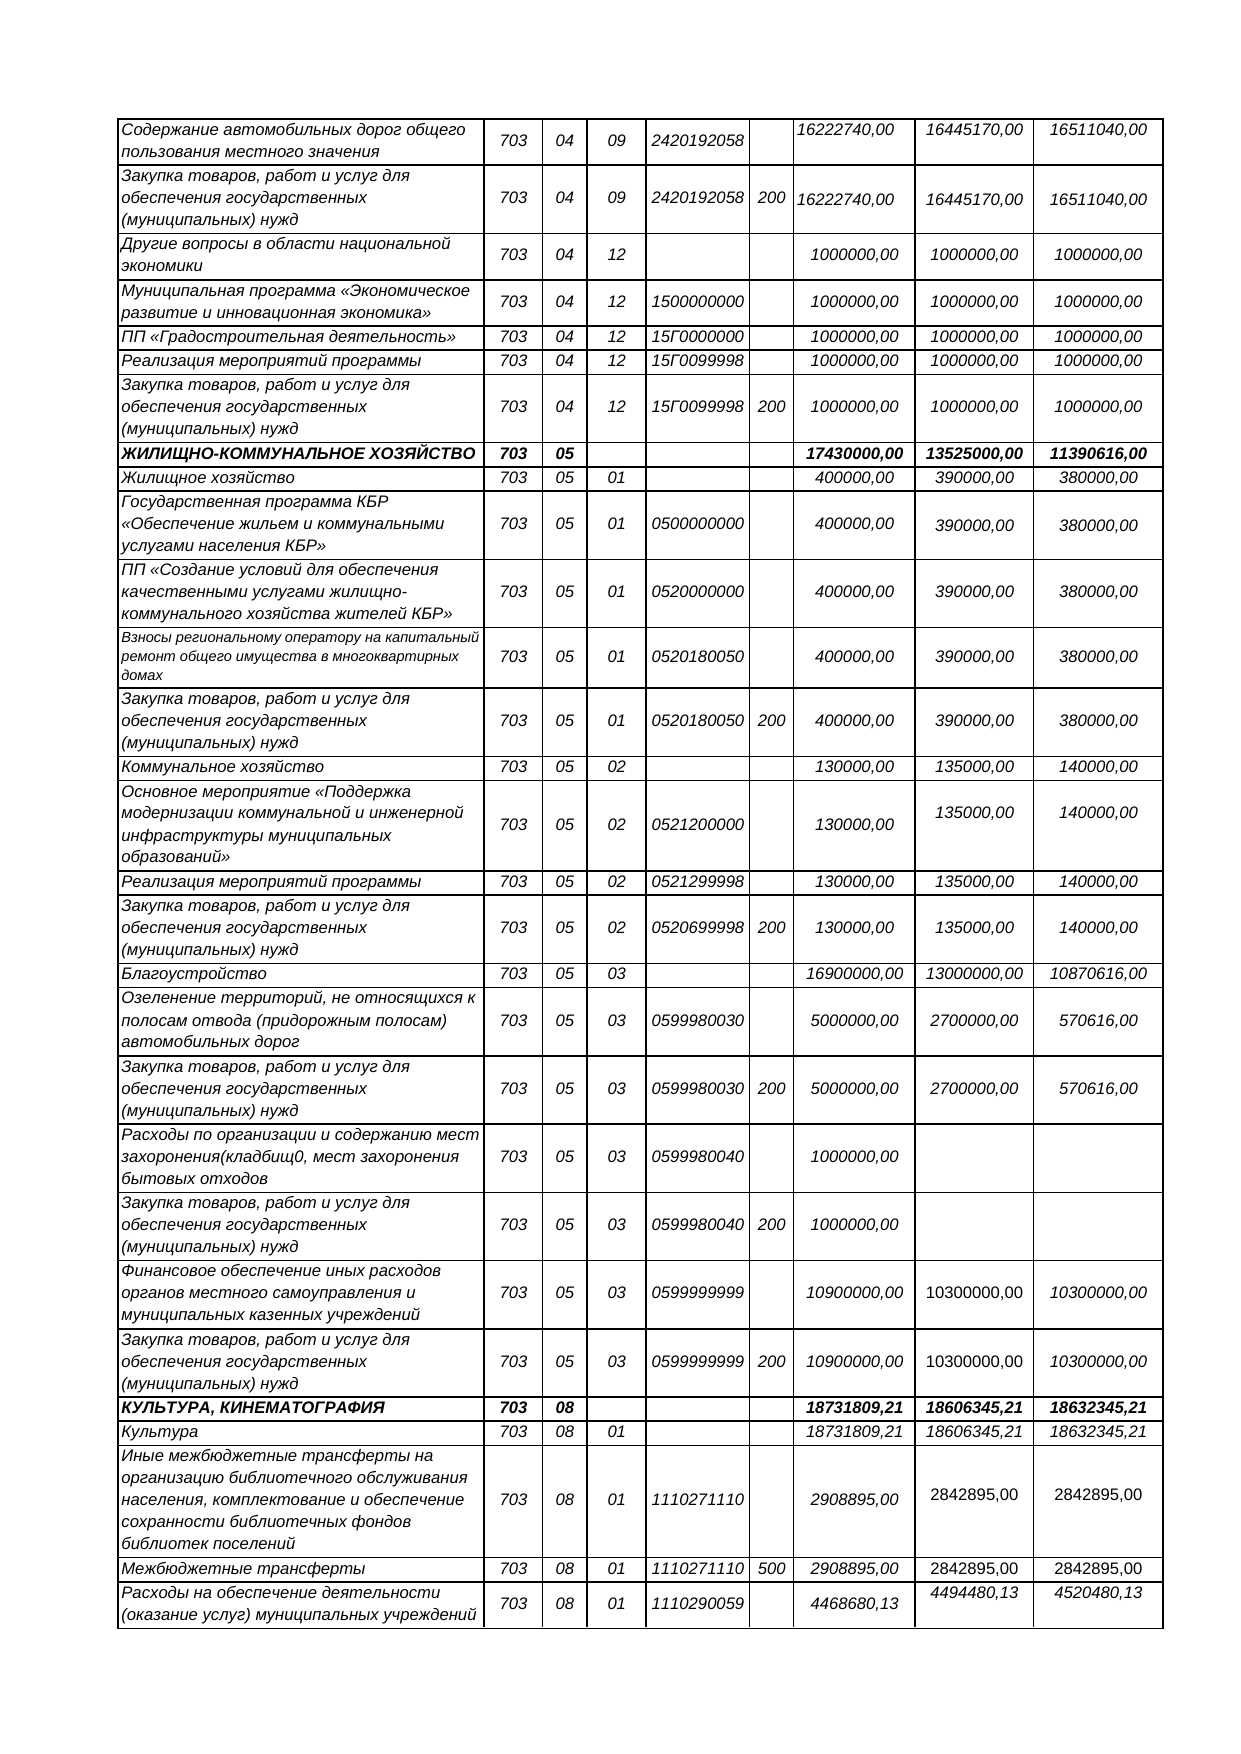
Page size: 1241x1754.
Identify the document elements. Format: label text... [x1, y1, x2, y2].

table_cell 703 [485, 166, 542, 233]
table_cell 140000,00 [1034, 872, 1162, 894]
table_cell 2420192058 [647, 120, 749, 164]
table_cell 1110271110 [647, 1558, 749, 1581]
table_cell 1000000,00 [794, 327, 914, 349]
table_cell 200 [750, 689, 793, 756]
table_cell 390000,00 [916, 560, 1033, 627]
table_cell Содержание автомобильных дорог общего пользования местного значения [119, 120, 483, 164]
table_cell [750, 988, 793, 1055]
table_cell 04 [543, 166, 586, 233]
table_cell 703 [485, 327, 542, 349]
table_cell 15Г0099998 [647, 375, 749, 442]
table_cell Государственная программа КБР «Обеспечение жильем и коммунальными услугами населения КБР» [119, 492, 483, 559]
table_cell 08 [543, 1558, 586, 1581]
table_cell 13525000,00 [916, 443, 1033, 466]
table_cell 0520699998 [647, 896, 749, 962]
table_cell [750, 628, 793, 687]
table_cell 05 [543, 1193, 586, 1260]
table_cell Закупка товаров, работ и услуг для обеспечения государственных (муниципальных) нужд [119, 1057, 483, 1123]
table_cell 4494480,13 [916, 1583, 1033, 1627]
table_cell 02 [588, 896, 645, 962]
table_cell [750, 327, 793, 349]
table_cell 08 [543, 1422, 586, 1445]
table_cell 12 [588, 281, 645, 325]
table_cell 380000,00 [1034, 689, 1162, 756]
table_cell [750, 781, 793, 870]
table_cell 10900000,00 [794, 1330, 914, 1396]
table_cell [750, 443, 793, 466]
table_cell Основное мероприятие «Поддержка модернизации коммунальной и инженерной инфраструктуры муниципальных образований» [119, 781, 483, 870]
table_cell ЖИЛИЩНО-КОММУНАЛЬНОЕ ХОЗЯЙСТВО [119, 443, 483, 466]
table_cell 2842895,00 [916, 1446, 1033, 1557]
table_cell 703 [485, 988, 542, 1055]
table_cell [750, 468, 793, 490]
table_cell 0599980030 [647, 1057, 749, 1123]
table_cell 0599999999 [647, 1261, 749, 1328]
table_cell 04 [543, 375, 586, 442]
table_cell 1000000,00 [1034, 375, 1162, 442]
table_cell 1500000000 [647, 281, 749, 325]
table_cell 04 [543, 234, 586, 279]
table_cell 390000,00 [916, 689, 1033, 756]
table_cell 140000,00 [1034, 896, 1162, 962]
table_cell 570616,00 [1034, 1057, 1162, 1123]
table_cell 0599999999 [647, 1330, 749, 1396]
table_cell 1000000,00 [916, 375, 1033, 442]
table_cell 0520180050 [647, 689, 749, 756]
table_cell 703 [485, 1261, 542, 1328]
table_cell 200 [750, 1057, 793, 1123]
table_cell [750, 1125, 793, 1191]
table_cell 18606345,21 [916, 1422, 1033, 1445]
table_cell 1000000,00 [916, 281, 1033, 325]
table_cell [1034, 1125, 1162, 1191]
table_cell 05 [543, 1261, 586, 1328]
table_cell 04 [543, 351, 586, 374]
table_cell 1000000,00 [794, 1193, 914, 1260]
table_cell Финансовое обеспечение иных расходов органов местного самоуправления и муниципальных казенных учреждений [119, 1261, 483, 1328]
table_cell 05 [543, 492, 586, 559]
table_cell [750, 234, 793, 279]
table_cell [750, 1422, 793, 1445]
table_cell 2842895,00 [916, 1558, 1033, 1581]
table_cell 1000000,00 [1034, 281, 1162, 325]
table_cell 04 [543, 327, 586, 349]
table_cell 1000000,00 [794, 234, 914, 279]
table_cell 703 [485, 120, 542, 164]
table_cell 05 [543, 443, 586, 466]
table_cell ПП «Градостроительная деятельность» [119, 327, 483, 349]
table_cell 03 [588, 964, 645, 987]
table_cell 4468680,13 [794, 1583, 914, 1627]
table_cell [750, 281, 793, 325]
table_cell Закупка товаров, работ и услуг для обеспечения государственных (муниципальных) нужд [119, 896, 483, 962]
table_cell 01 [588, 689, 645, 756]
table_cell 5000000,00 [794, 1057, 914, 1123]
table_cell 05 [543, 468, 586, 490]
table_cell 2908895,00 [794, 1446, 914, 1557]
table_cell 16900000,00 [794, 964, 914, 987]
table_cell 703 [485, 281, 542, 325]
table_cell 08 [543, 1583, 586, 1627]
table_cell Иные межбюджетные трансферты на организацию библиотечного обслуживания населения, комплектование и обеспечение сохранности библиотечных фондов библиотек поселений [119, 1446, 483, 1557]
table_cell 0599980040 [647, 1193, 749, 1260]
table_cell Закупка товаров, работ и услуг для обеспечения государственных (муниципальных) нужд [119, 1193, 483, 1260]
table_cell 703 [485, 1193, 542, 1260]
table_cell 200 [750, 375, 793, 442]
table_cell 703 [485, 492, 542, 559]
table_cell 04 [543, 281, 586, 325]
table_cell 15Г0099998 [647, 351, 749, 374]
table_cell 703 [485, 1422, 542, 1445]
table_cell 10300000,00 [916, 1261, 1033, 1328]
table_cell 15Г0000000 [647, 327, 749, 349]
table_cell 570616,00 [1034, 988, 1162, 1055]
table_cell 2842895,00 [1034, 1558, 1162, 1581]
table_cell 135000,00 [916, 872, 1033, 894]
table_cell 1000000,00 [916, 351, 1033, 374]
table_cell 16511040,00 [1034, 120, 1162, 164]
table_cell 05 [543, 872, 586, 894]
table_cell 703 [485, 872, 542, 894]
table_cell 703 [485, 1446, 542, 1557]
table_cell 05 [543, 1330, 586, 1396]
table_cell 12 [588, 351, 645, 374]
table_cell [750, 757, 793, 780]
table_cell 01 [588, 1422, 645, 1445]
table_cell [750, 492, 793, 559]
table_cell 1000000,00 [916, 234, 1033, 279]
table_cell 02 [588, 872, 645, 894]
table_cell 01 [588, 492, 645, 559]
table_cell 703 [485, 689, 542, 756]
table_cell 703 [485, 351, 542, 374]
table_cell 1110290059 [647, 1583, 749, 1627]
table_cell 0521200000 [647, 781, 749, 870]
table_cell 390000,00 [916, 628, 1033, 687]
table_cell 11390616,00 [1034, 443, 1162, 466]
table_cell 03 [588, 988, 645, 1055]
table_cell Закупка товаров, работ и услуг для обеспечения государственных (муниципальных) нужд [119, 375, 483, 442]
table_cell 04 [543, 120, 586, 164]
table_cell 1000000,00 [1034, 234, 1162, 279]
table_cell 2420192058 [647, 166, 749, 233]
table_cell [750, 1446, 793, 1557]
table_cell 03 [588, 1193, 645, 1260]
table_cell 05 [543, 988, 586, 1055]
table_cell 703 [485, 1057, 542, 1123]
table_cell [647, 443, 749, 466]
table_cell 703 [485, 1330, 542, 1396]
table_cell 16511040,00 [1034, 166, 1162, 233]
table_cell [647, 468, 749, 490]
table_cell Закупка товаров, работ и услуг для обеспечения государственных (муниципальных) нужд [119, 166, 483, 233]
table_cell 08 [543, 1398, 586, 1420]
table_cell Другие вопросы в области национальной экономики [119, 234, 483, 279]
table_cell 05 [543, 689, 586, 756]
table_cell 2700000,00 [916, 988, 1033, 1055]
table_cell [750, 1583, 793, 1627]
table_cell 18606345,21 [916, 1398, 1033, 1420]
table_cell 135000,00 [916, 896, 1033, 962]
table_cell 1000000,00 [794, 281, 914, 325]
table_cell 400000,00 [794, 492, 914, 559]
table_cell 703 [485, 443, 542, 466]
table_cell [750, 1398, 793, 1420]
table_cell 05 [543, 628, 586, 687]
table_cell [588, 1398, 645, 1420]
table_cell 05 [543, 560, 586, 627]
table_cell 380000,00 [1034, 560, 1162, 627]
table_cell 16222740,00 [794, 166, 914, 233]
table_cell [750, 120, 793, 164]
table_cell Муниципальная программа «Экономическое развитие и инновационная экономика» [119, 281, 483, 325]
table_cell 03 [588, 1125, 645, 1191]
table_cell 703 [485, 234, 542, 279]
table_cell 390000,00 [916, 468, 1033, 490]
table_cell Коммунальное хозяйство [119, 757, 483, 780]
table_cell 135000,00 [916, 781, 1033, 870]
table_cell 12 [588, 375, 645, 442]
table_cell 200 [750, 896, 793, 962]
table_cell 18632345,21 [1034, 1422, 1162, 1445]
table_cell 380000,00 [1034, 492, 1162, 559]
table_cell Межбюджетные трансферты [119, 1558, 483, 1581]
table_cell 130000,00 [794, 781, 914, 870]
table_cell Культура [119, 1422, 483, 1445]
table_cell 05 [543, 757, 586, 780]
table_cell 10870616,00 [1034, 964, 1162, 987]
table_cell 703 [485, 560, 542, 627]
table_cell 05 [543, 964, 586, 987]
table_cell 05 [543, 896, 586, 962]
table_cell 01 [588, 628, 645, 687]
table_cell Благоустройство [119, 964, 483, 987]
table_cell 4520480,13 [1034, 1583, 1162, 1627]
table_cell 0520180050 [647, 628, 749, 687]
table_cell [647, 1398, 749, 1420]
table_cell 01 [588, 1583, 645, 1627]
table_cell Расходы по организации и содержанию мест захоронения(кладбищ0, мест захоронения бытовых отходов [119, 1125, 483, 1191]
table_cell 200 [750, 166, 793, 233]
table_cell 01 [588, 1446, 645, 1557]
table_cell 09 [588, 120, 645, 164]
table_cell 380000,00 [1034, 468, 1162, 490]
table_cell 400000,00 [794, 628, 914, 687]
table_cell 2842895,00 [1034, 1446, 1162, 1557]
table_cell 135000,00 [916, 757, 1033, 780]
table_cell 01 [588, 468, 645, 490]
table_cell 400000,00 [794, 468, 914, 490]
table_cell Закупка товаров, работ и услуг для обеспечения государственных (муниципальных) нужд [119, 689, 483, 756]
table_cell Взносы региональному оператору на капитальный ремонт общего имущества в многоквартирных домах [119, 628, 483, 687]
table_cell 703 [485, 375, 542, 442]
table_cell 1000000,00 [794, 1125, 914, 1191]
table_cell Закупка товаров, работ и услуг для обеспечения государственных (муниципальных) нужд [119, 1330, 483, 1396]
table_cell 200 [750, 1193, 793, 1260]
table_cell 703 [485, 1125, 542, 1191]
table_cell 0599980040 [647, 1125, 749, 1191]
table_cell 03 [588, 1057, 645, 1123]
table_cell 12 [588, 327, 645, 349]
table_cell [647, 757, 749, 780]
table_cell 10900000,00 [794, 1261, 914, 1328]
table_cell 703 [485, 757, 542, 780]
table_cell [750, 560, 793, 627]
table_cell 500 [750, 1558, 793, 1581]
table_cell 13000000,00 [916, 964, 1033, 987]
table_cell 0520000000 [647, 560, 749, 627]
table_cell [647, 234, 749, 279]
table_cell 703 [485, 964, 542, 987]
table_cell [916, 1125, 1033, 1191]
table_cell 0521299998 [647, 872, 749, 894]
table_cell 703 [485, 1583, 542, 1627]
table_cell 1000000,00 [916, 327, 1033, 349]
table_cell 130000,00 [794, 896, 914, 962]
table_cell 400000,00 [794, 689, 914, 756]
table_cell 03 [588, 1330, 645, 1396]
table_cell 18731809,21 [794, 1422, 914, 1445]
table_cell 703 [485, 468, 542, 490]
table_cell 08 [543, 1446, 586, 1557]
table_cell 17430000,00 [794, 443, 914, 466]
table_cell 10300000,00 [1034, 1330, 1162, 1396]
table_cell [647, 964, 749, 987]
table_cell 703 [485, 781, 542, 870]
table_cell 200 [750, 1330, 793, 1396]
table_cell 05 [543, 1057, 586, 1123]
table_cell Жилищное хозяйство [119, 468, 483, 490]
table_cell 1000000,00 [794, 375, 914, 442]
table_cell 0599980030 [647, 988, 749, 1055]
table_cell 10300000,00 [1034, 1261, 1162, 1328]
table_cell 703 [485, 896, 542, 962]
table_cell 2908895,00 [794, 1558, 914, 1581]
table_cell 1000000,00 [1034, 327, 1162, 349]
table_cell 130000,00 [794, 872, 914, 894]
table_cell 5000000,00 [794, 988, 914, 1055]
table_cell 16445170,00 [916, 166, 1033, 233]
table_cell 03 [588, 1261, 645, 1328]
table_cell [750, 872, 793, 894]
table_cell 01 [588, 560, 645, 627]
table_cell 703 [485, 1558, 542, 1581]
table_cell [916, 1193, 1033, 1260]
table_cell 02 [588, 781, 645, 870]
table_cell 400000,00 [794, 560, 914, 627]
table_cell 390000,00 [916, 492, 1033, 559]
table_cell 10300000,00 [916, 1330, 1033, 1396]
table_cell 12 [588, 234, 645, 279]
table_cell 703 [485, 628, 542, 687]
table_cell 18632345,21 [1034, 1398, 1162, 1420]
table_cell Расходы на обеспечение деятельности (оказание услуг) муниципальных учреждений [119, 1583, 483, 1627]
table_cell 05 [543, 1125, 586, 1191]
table_cell 16445170,00 [916, 120, 1033, 164]
table_cell 09 [588, 166, 645, 233]
table_cell [647, 1422, 749, 1445]
table_cell Озеленение территорий, не относящихся к полосам отвода (придорожным полосам) автомобильных дорог [119, 988, 483, 1055]
table_cell 380000,00 [1034, 628, 1162, 687]
table_cell 02 [588, 757, 645, 780]
table_cell [588, 443, 645, 466]
table_cell Реализация мероприятий программы [119, 351, 483, 374]
table_cell 130000,00 [794, 757, 914, 780]
table_cell [750, 1261, 793, 1328]
table_cell Реализация мероприятий программы [119, 872, 483, 894]
table_cell 140000,00 [1034, 781, 1162, 870]
table_cell 1110271110 [647, 1446, 749, 1557]
table_cell [750, 964, 793, 987]
table_cell 05 [543, 781, 586, 870]
table_cell [750, 351, 793, 374]
table_cell 2700000,00 [916, 1057, 1033, 1123]
table_cell ПП «Создание условий для обеспечения качественными услугами жилищно-коммунального хозяйства жителей КБР» [119, 560, 483, 627]
table_cell 01 [588, 1558, 645, 1581]
table_cell 140000,00 [1034, 757, 1162, 780]
table_cell 1000000,00 [1034, 351, 1162, 374]
table_cell 703 [485, 1398, 542, 1420]
table_cell 0500000000 [647, 492, 749, 559]
table_cell 18731809,21 [794, 1398, 914, 1420]
table_cell [1034, 1193, 1162, 1260]
table_cell 1000000,00 [794, 351, 914, 374]
table_cell КУЛЬТУРА, КИНЕМАТОГРАФИЯ [119, 1398, 483, 1420]
table_cell 16222740,00 [794, 120, 914, 164]
